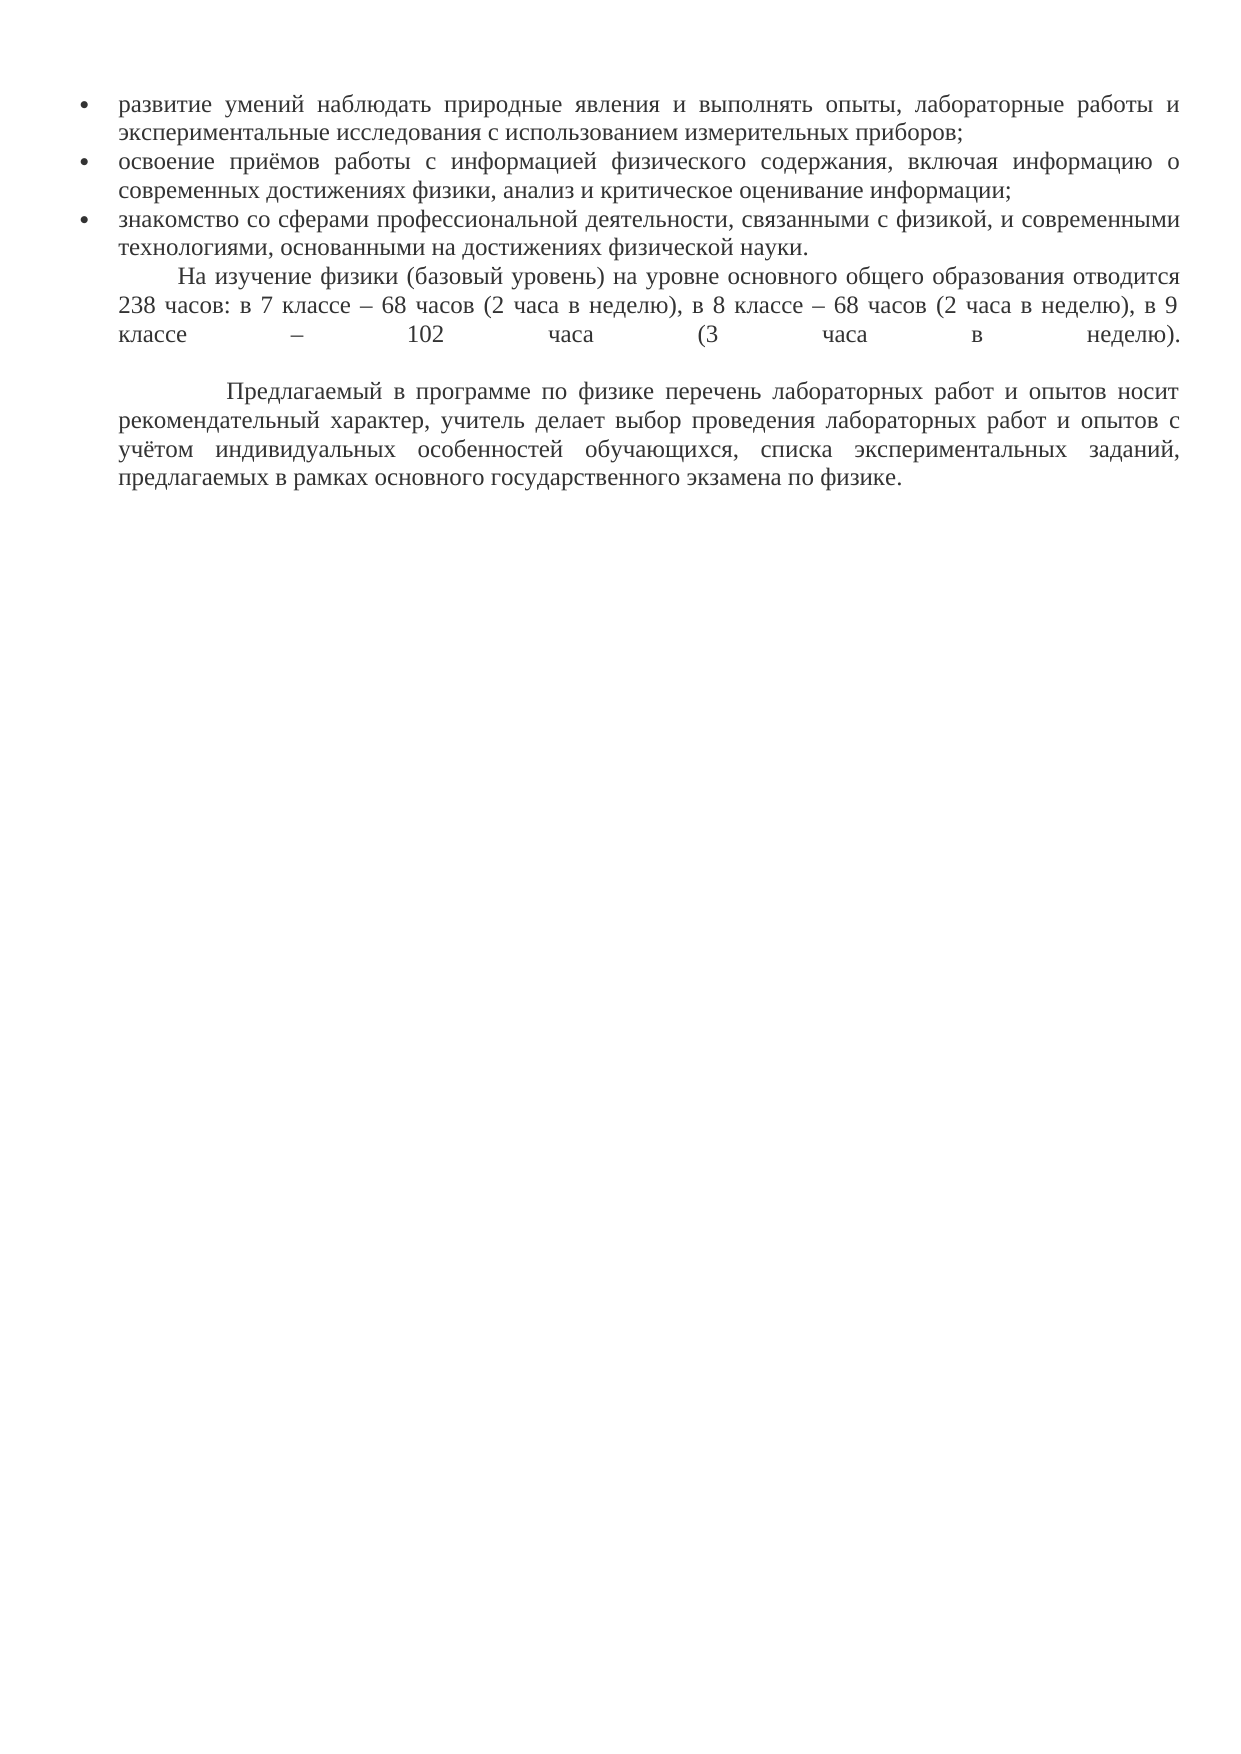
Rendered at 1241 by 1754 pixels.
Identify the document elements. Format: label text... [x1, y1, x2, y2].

list развитие умений наблюдать природные явления и выполнять опыты, лабораторные работы и экспериментальные исследования с использованием измерительных приборов; [81, 89, 1181, 146]
text ‌На изучение физики (базовый уровень) на уровне основного общего образования отводится 238 часов: в 7 классе – 68 часов (2 часа в неделю), в 8 классе – 68 часов (2 часа в неделю), в 9 классе – 102 часа (3 часа в неделю). ‌‌‌ Предлагаемый в программе по физике перечень лабораторных работ и опытов носит рекомендательный характер, учитель делает выбор проведения лабораторных работ и опытов с учётом индивидуальных особенностей обучающихся, списка экспериментальных заданий, предлагаемых в рамках основного государственного экзамена по физике. [118, 261, 1181, 491]
list освоение приёмов работы с информацией физического содержания, включая информацию о современных достижениях физики, анализ и критическое оценивание информации; [81, 146, 1181, 204]
list знакомство со сферами профессиональной деятельности, связанными с физикой, и современными технологиями, основанными на достижениях физической науки. [81, 204, 1181, 261]
